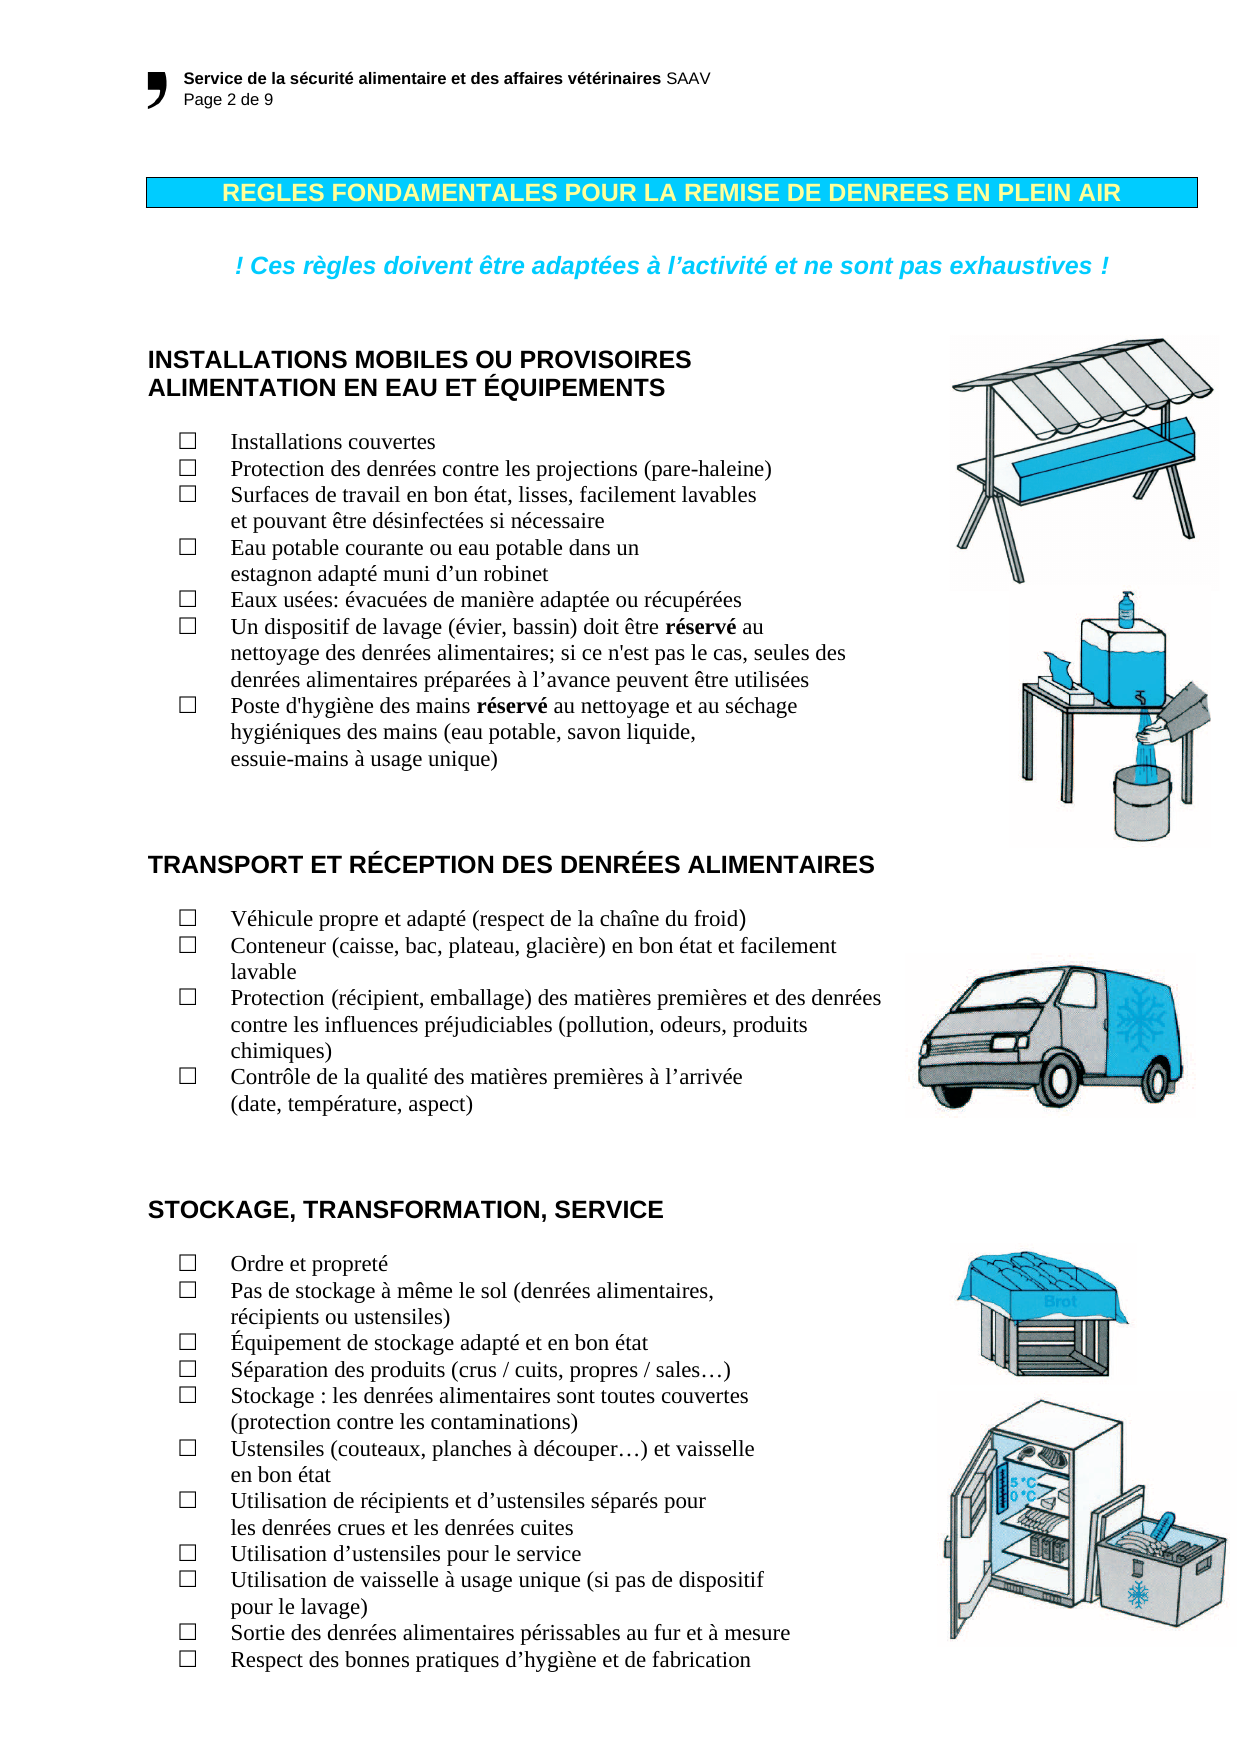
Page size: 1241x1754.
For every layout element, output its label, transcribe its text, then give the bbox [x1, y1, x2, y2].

text STOCKAGE, TRANSFORMATION, SERVICE [148, 1195, 1196, 1224]
list Conteneur (caisse, bac, plateau, glacière) en bon état et facilement lavable [177, 932, 1196, 984]
text TRANSPORT ET RÉCEPTION DES DENRÉES ALIMENTAIRES [148, 850, 1196, 879]
list Ustensiles (couteaux, planches à découper…) et vaisselle en bon état [177, 1435, 1196, 1487]
table_header REGLES FONDAMENTALES POUR LA REMISE DE DENREES EN PLEIN AIR [147, 178, 1197, 207]
list Ordre et propreté [177, 1250, 1196, 1277]
list Sortie des denrées alimentaires périssables au fur et à mesure [177, 1619, 1196, 1646]
list Équipement de stockage adapté et en bon état [177, 1329, 1196, 1356]
list Véhicule propre et adapté (respect de la chaîne du froid) [177, 905, 1196, 932]
list Eaux usées: évacuées de manière adaptée ou récupérées [177, 587, 1196, 613]
list Stockage : les denrées alimentaires sont toutes couvertes (protection contre les contaminations) [177, 1382, 1196, 1435]
list Installations couvertes [177, 428, 1196, 455]
list Un dispositif de lavage (évier, bassin) doit être réservé au nettoyage des denrées alimentaires; si ce n'est pas le cas, seules des denrées alimentaires préparées à l’avance peuvent être utilisées [177, 613, 1196, 692]
picture [147, 72, 167, 109]
list Surfaces de travail en bon état, lisses, facilement lavables et pouvant être désinfectées si nécessaire [177, 481, 1196, 534]
list Contrôle de la qualité des matières premières à l’arrivée (date, température, aspect) [177, 1063, 904, 1116]
text INSTALLATIONS MOBILES OU PROVISOIRES [148, 344, 1196, 373]
text ALIMENTATION EN EAU ET ÉQUIPEMENTS [148, 373, 1196, 402]
list Respect des bonnes pratiques d’hygiène et de fabrication [177, 1646, 1196, 1672]
list Séparation des produits (crus / cuits, propres / sales…) [177, 1356, 1196, 1382]
list Utilisation de vaisselle à usage unique (si pas de dispositif pour le lavage) [177, 1567, 1196, 1619]
text ! Ces règles doivent être adaptées à l’activité et ne sont pas exhaustives ! [148, 251, 1196, 280]
list Pas de stockage à même le sol (denrées alimentaires, récipients ou ustensiles) [177, 1277, 1196, 1329]
list Protection (récipient, emballage) des matières premières et des denrées contre les influences préjudiciables (pollution, odeurs, produits chimiques) [177, 984, 904, 1063]
list Protection des denrées contre les projections (pare-haleine) [177, 455, 1196, 481]
list Utilisation d’ustensiles pour le service [177, 1540, 1196, 1567]
list Eau potable courante ou eau potable dans un estagnon adapté muni d’un robinet [177, 534, 1196, 587]
list Utilisation de récipients et d’ustensiles séparés pour les denrées crues et les denrées cuites [177, 1487, 1196, 1540]
list Poste d'hygiène des mains réservé au nettoyage et au séchage hygiéniques des mains (eau potable, savon liquide, essuie-mains à usage unique) [177, 692, 1196, 771]
